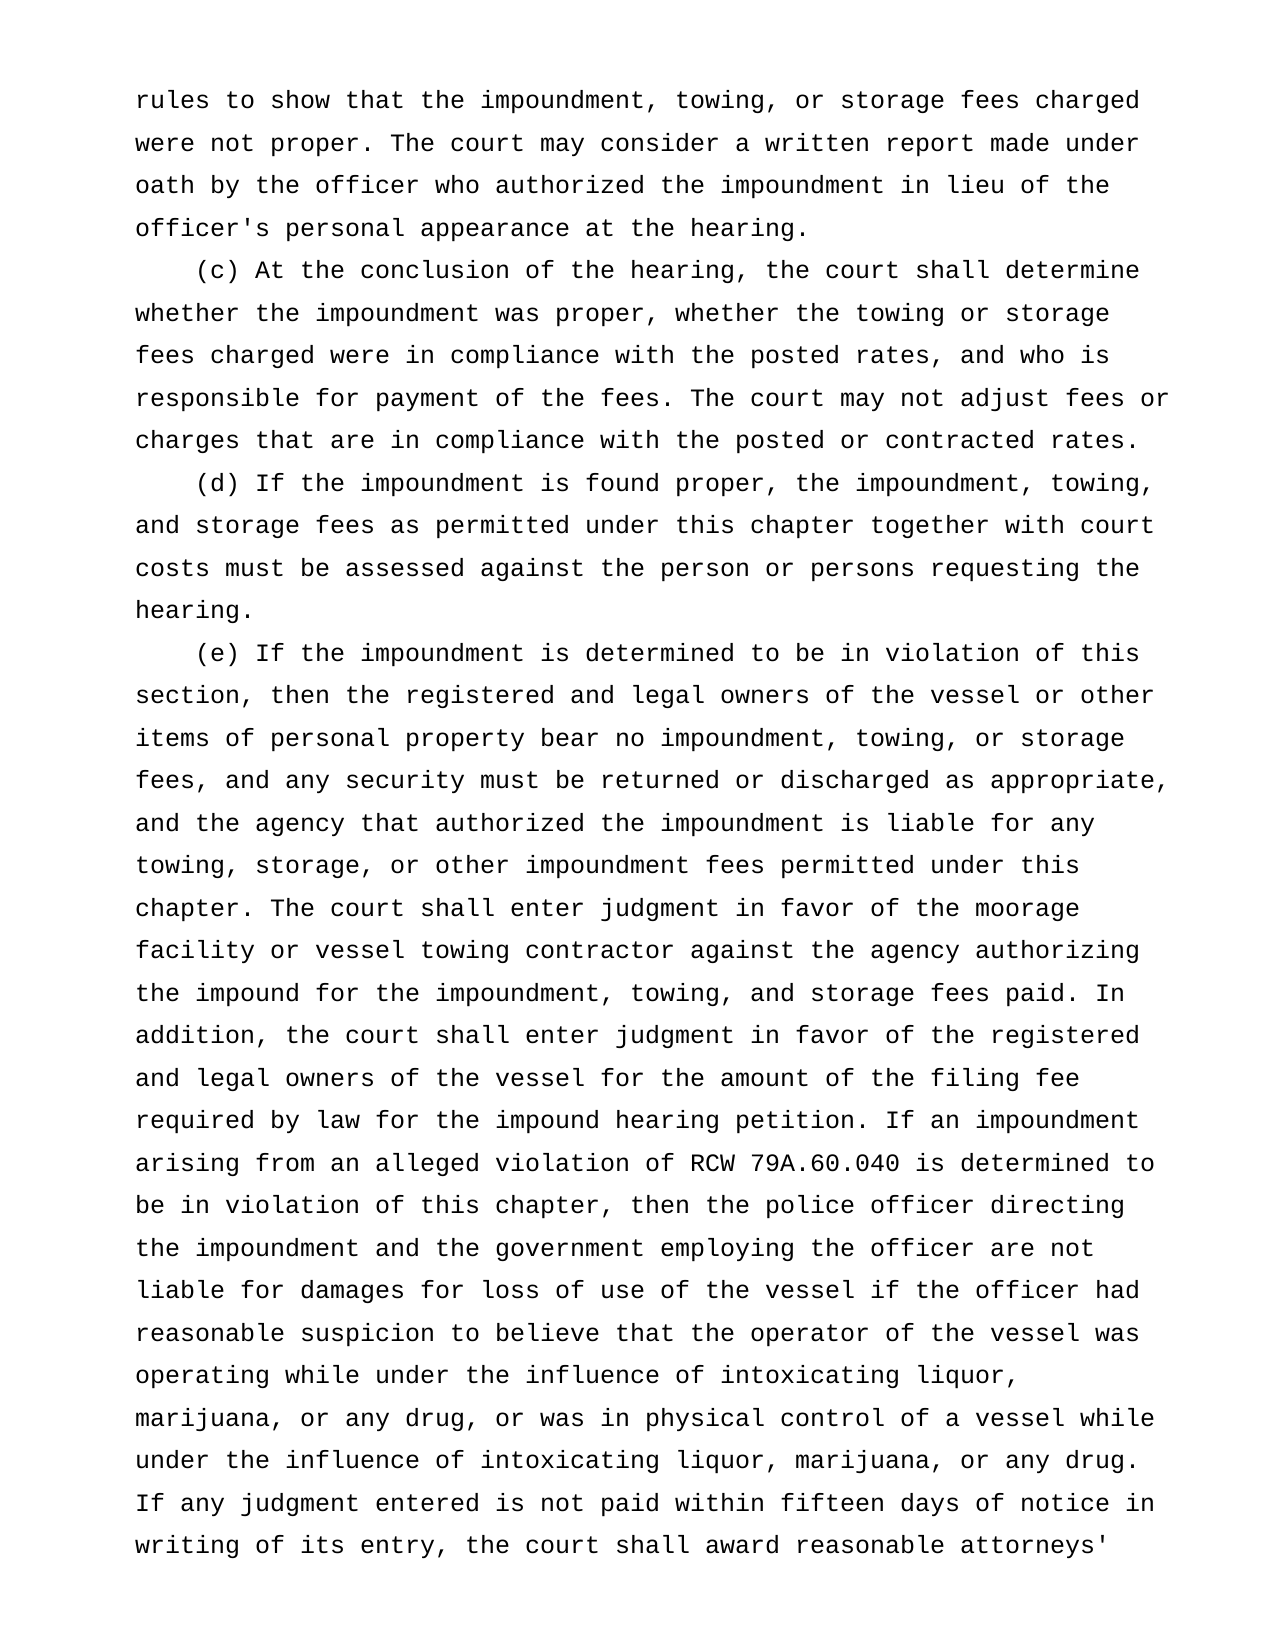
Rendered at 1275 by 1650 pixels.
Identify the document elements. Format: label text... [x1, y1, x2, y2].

text (d) If the impoundment is found proper, the impoundment, towing, and storage fees as permitted under this chapter together with court costs must be assessed against the person or persons requesting the hearing. [135, 457, 1170, 627]
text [135, 75, 1170, 245]
text (c) At the conclusion of the hearing, the court shall determine whether the impoundment was proper, whether the towing or storage fees charged were in compliance with the posted rates, and who is responsible for payment of the fees. The court may not adjust fees or charges that are in compliance with the posted or contracted rates. [135, 245, 1170, 457]
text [135, 627, 1170, 1562]
